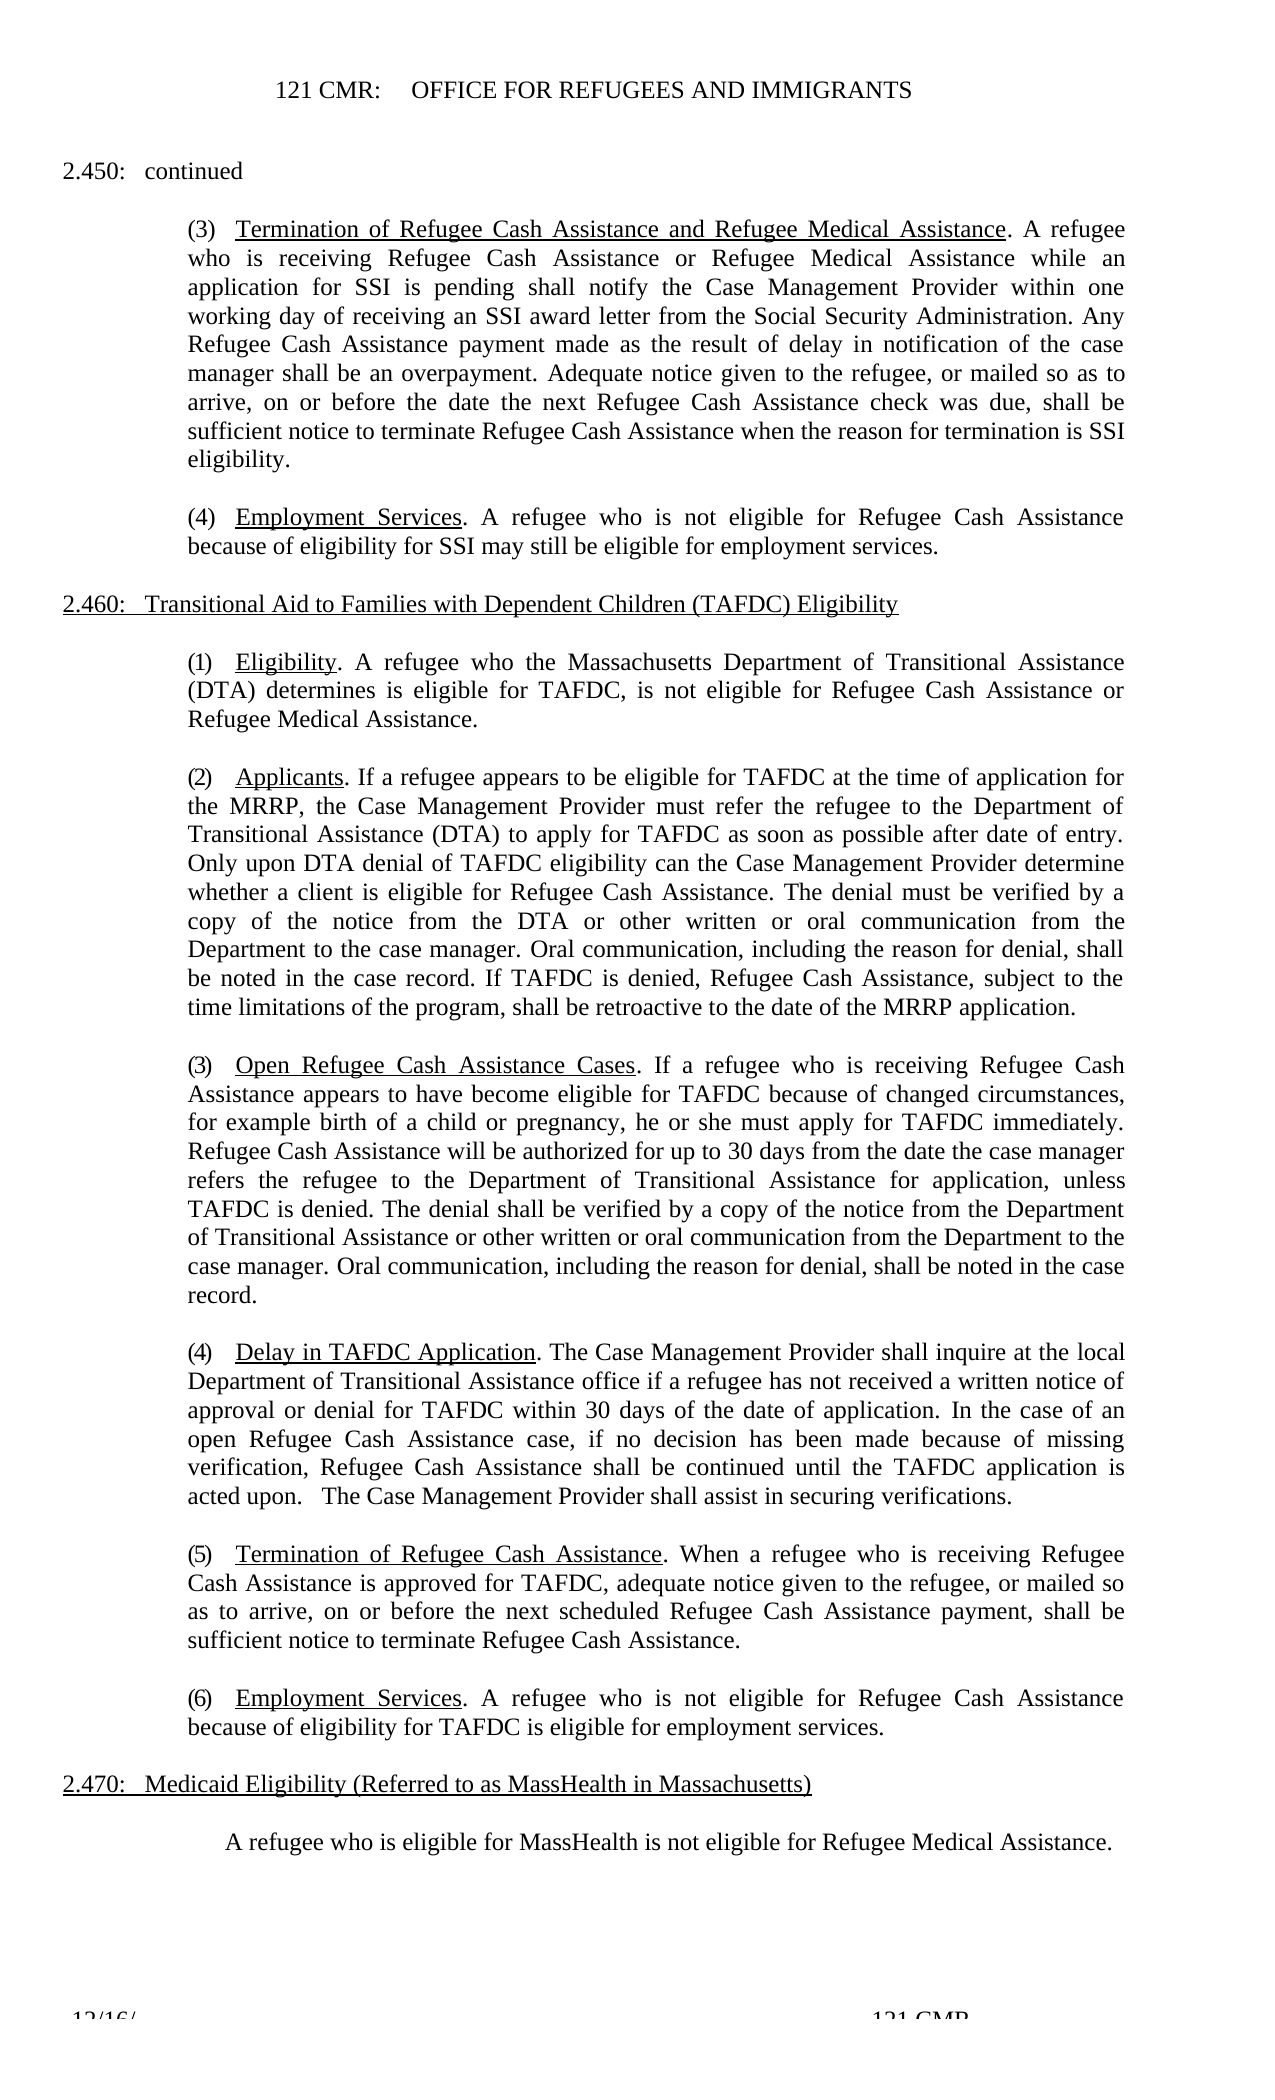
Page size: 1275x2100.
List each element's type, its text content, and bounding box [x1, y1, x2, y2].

list Delay in TAFDC Application. The Case Management Provider shall inquire at the local Department of Transitional Assistance office if a refugee has not received a written notice of approval or denial for TAFDC within 30 days of the date of application. In the case of an open Refugee Cash Assistance case, if no decision has been made because of missing verification, Refugee Cash Assistance shall be continued until the TAFDC application is acted upon. The Case Management Provider shall assist in securing verifications. [187, 1337, 1125, 1510]
list Employment Services. A refugee who is not eligible for Refugee Cash Assistance because of eligibility for TAFDC is eligible for employment services. [187, 1683, 1125, 1740]
text A refugee who is eligible for MassHealth is not eligible for Refugee Medical Assistance. [224, 1827, 1137, 1856]
text 2.450: continued [62, 156, 1137, 185]
list Eligibility. A refugee who the Massachusetts Department of Transitional Assistance (DTA) determines is eligible for TAFDC, is not eligible for Refugee Cash Assistance or Refugee Medical Assistance. [187, 647, 1125, 733]
text 2.460: Transitional Aid to Families with Dependent Children (TAFDC) Eligibility [62, 589, 1137, 618]
list Termination of Refugee Cash Assistance. When a refugee who is receiving Refugee Cash Assistance is approved for TAFDC, adequate notice given to the refugee, or mailed so as to arrive, on or before the next scheduled Refugee Cash Assistance payment, shall be sufficient notice to terminate Refugee Cash Assistance. [187, 1539, 1125, 1654]
list Open Refugee Cash Assistance Cases. If a refugee who is receiving Refugee Cash Assistance appears to have become eligible for TAFDC because of changed circumstances, for example birth of a child or pregnancy, he or she must apply for TAFDC immediately. Refugee Cash Assistance will be authorized for up to 30 days from the date the case manager refers the refugee to the Department of Transitional Assistance for application, unless TAFDC is denied. The denial shall be verified by a copy of the notice from the Department of Transitional Assistance or other written or oral communication from the Department to the case manager. Oral communication, including the reason for denial, shall be noted in the case record. [187, 1050, 1126, 1309]
list Employment Services. A refugee who is not eligible for Refugee Cash Assistance because of eligibility for SSI may still be eligible for employment services. [187, 502, 1125, 560]
list Applicants. If a refugee appears to be eligible for TAFDC at the time of application for the MRRP, the Case Management Provider must refer the refugee to the Department of Transitional Assistance (DTA) to apply for TAFDC as soon as possible after date of entry. Only upon DTA denial of TAFDC eligibility can the Case Management Provider determine whether a client is eligible for Refugee Cash Assistance. The denial must be verified by a copy of the notice from the DTA or other written or oral communication from the Department to the case manager. Oral communication, including the reason for denial, shall be noted in the case record. If TAFDC is denied, Refugee Cash Assistance, subject to the time limitations of the program, shall be retroactive to the date of the MRRP application. [187, 762, 1125, 1021]
list Termination of Refugee Cash Assistance and Refugee Medical Assistance. A refugee who is receiving Refugee Cash Assistance or Refugee Medical Assistance while an application for SSI is pending shall notify the Case Management Provider within one working day of receiving an SSI award letter from the Social Security Administration. Any Refugee Cash Assistance payment made as the result of delay in notification of the case manager shall be an overpayment. Adequate notice given to the refugee, or mailed so as to arrive, on or before the date the next Refugee Cash Assistance check was due, shall be sufficient notice to terminate Refugee Cash Assistance when the reason for termination is SSI eligibility. [187, 214, 1125, 473]
text 2.470: Medicaid Eligibility (Referred to as MassHealth in Massachusetts) [62, 1769, 1137, 1798]
